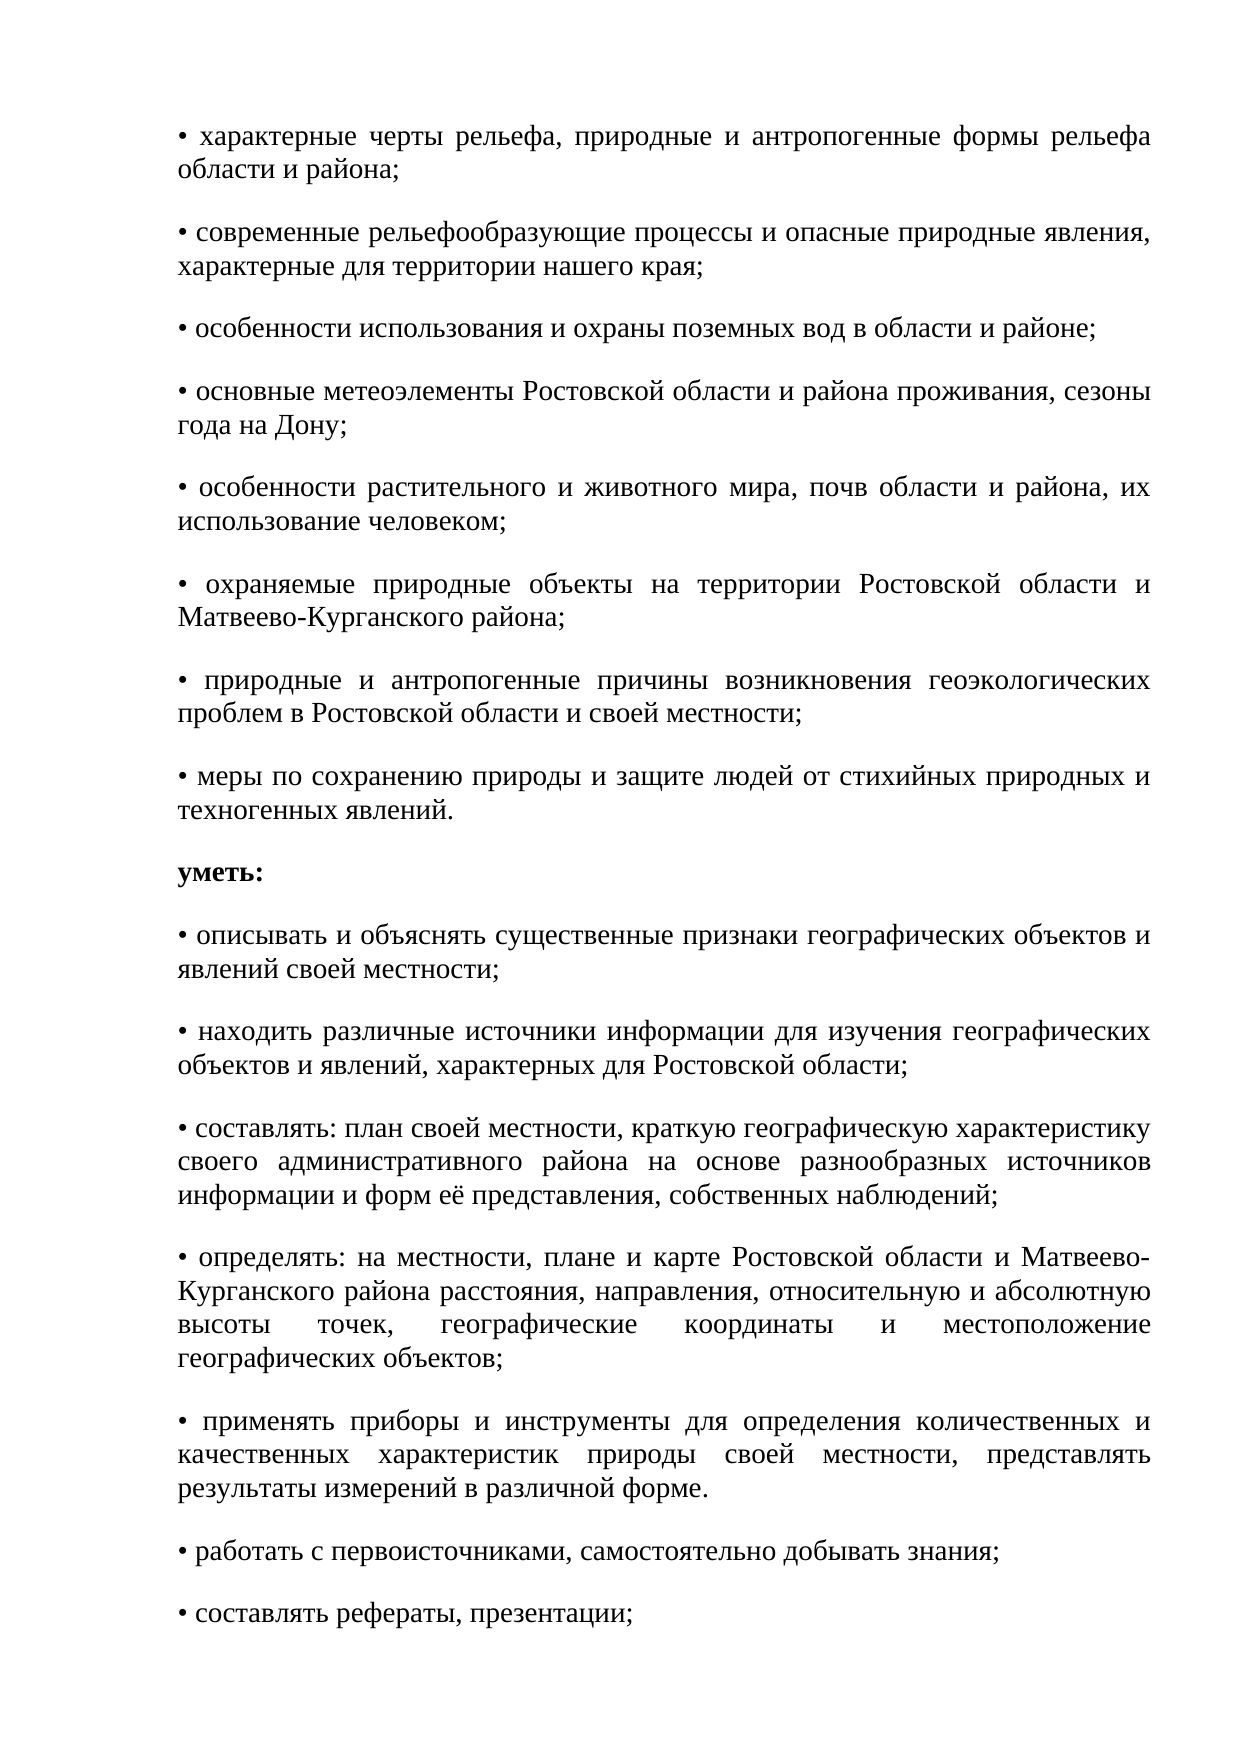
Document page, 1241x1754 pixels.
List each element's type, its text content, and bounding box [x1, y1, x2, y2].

text • определять: на местности, плане и карте Ростовской области и Матвеево-Курганского района расстояния, направления, относительную и абсолютную высоты точек, географические координаты и местоположение географических объектов; [177, 1239, 1152, 1374]
text • находить различные источники информации для изучения географических объектов и явлений, характерных для Ростовской области; [177, 1013, 1152, 1081]
text • применять приборы и инструменты для определения количественных и качественных характеристик природы своей местности, представлять результаты измерений в различной форме. [177, 1403, 1152, 1503]
text уметь: [177, 854, 1152, 888]
text • описывать и объяснять существенные признаки географических объектов и явлений своей местности; [177, 917, 1152, 984]
text • работать с первоисточниками, самостоятельно добывать знания; [177, 1533, 1152, 1566]
text • охраняемые природные объекты на территории Ростовской области и Матвеево-Курганского района; [177, 566, 1152, 633]
text • современные рельефообразующие процессы и опасные природные явления, характерные для территории нашего края; [177, 214, 1152, 281]
text • особенности растительного и животного мира, почв области и района, их использование человеком; [177, 469, 1152, 537]
text • особенности использования и охраны поземных вод в области и районе; [177, 311, 1152, 344]
text • природные и антропогенные причины возникновения геоэкологических проблем в Ростовской области и своей местности; [177, 662, 1152, 729]
text • характерные черты рельефа, природные и антропогенные формы рельефа области и района; [177, 118, 1152, 185]
text • меры по сохранению природы и защите людей от стихийных природных и техногенных явлений. [177, 758, 1152, 825]
text • составлять: план своей местности, краткую географическую характеристику своего административного района на основе разнообразных источников информации и форм её представления, собственных наблюдений; [177, 1110, 1152, 1210]
text • основные метеоэлементы Ростовской области и района проживания, сезоны года на Дону; [177, 373, 1152, 440]
text • составлять рефераты, презентации; [177, 1595, 1152, 1629]
